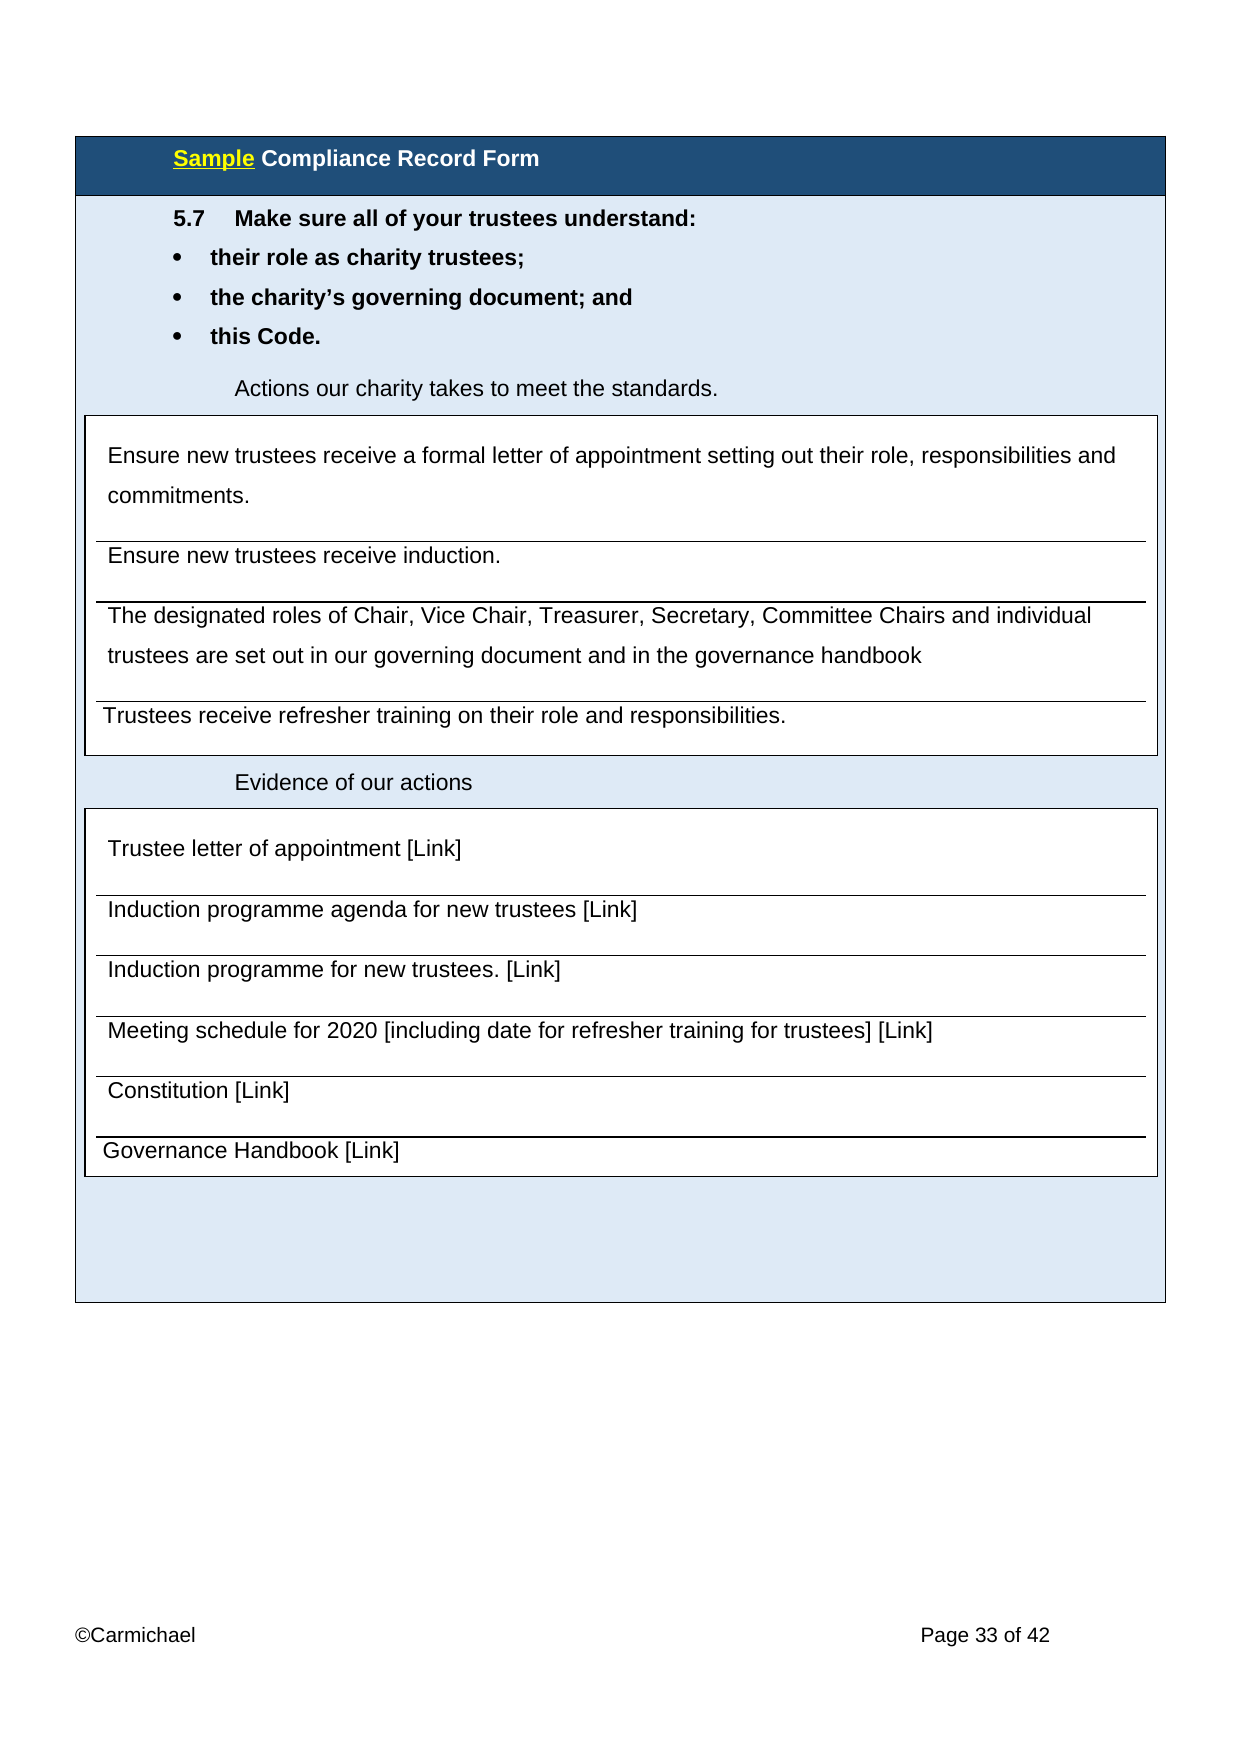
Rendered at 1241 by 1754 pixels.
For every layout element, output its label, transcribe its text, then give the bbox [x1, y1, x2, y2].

table_cell 5.7 Make sure all of your trustees understand: their role as charity trustees; the charity’s governing document; and this Code. Actions our charity takes to meet the standards. Evidence of our actions [76, 196, 1165, 1302]
table_header Sample Compliance Record Form [76, 137, 1165, 195]
